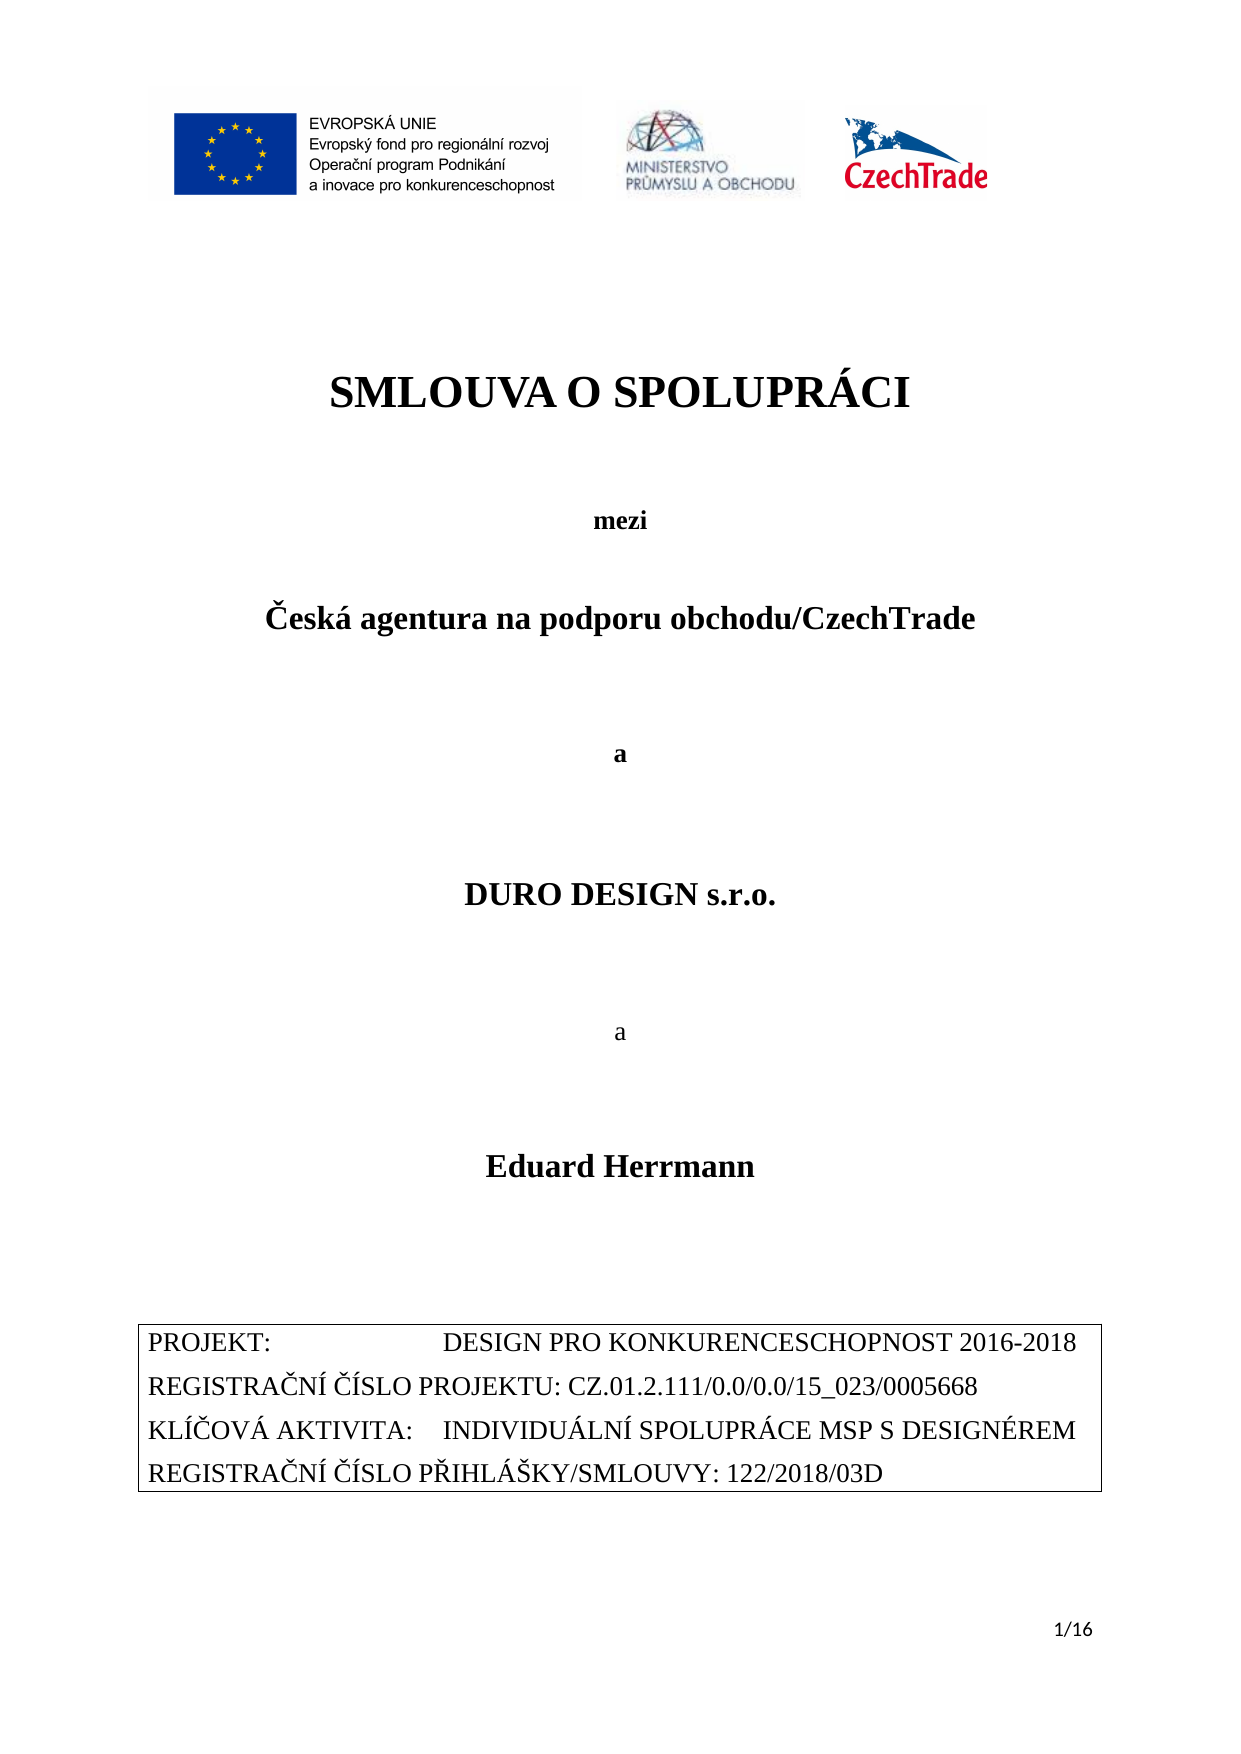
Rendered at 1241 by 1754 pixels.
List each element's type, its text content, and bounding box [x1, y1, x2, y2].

text DURO DESIGN s.r.o. [148, 874, 1093, 913]
text a [148, 1016, 1093, 1047]
title Smlouva o spolupráci [148, 364, 1093, 417]
text Registrační číslo PŘIHLÁŠKY/SMLOUVY: 122/2018/03D [139, 1454, 1101, 1491]
text a [148, 737, 1093, 768]
picture [616, 100, 805, 201]
picture [147, 86, 582, 201]
text Česká agentura na podporu obchodu/CzechTrade [148, 598, 1093, 636]
text KLÍČOVÁ AKTIVITA: INDIVIDUÁLNÍ SPOLUPRÁCE MSP S DESIGNÉREM [139, 1411, 1101, 1445]
text Eduard Herrmann [148, 1146, 1093, 1185]
text REGISTRAČNÍ ČÍSLO PROJEKTU: CZ.01.2.111/0.0/0.0/15_023/0005668 [139, 1367, 1101, 1401]
text mezi [148, 504, 1093, 536]
text PROJEKT: DESIGN PRO KONKURENCESCHOPNOST 2016-2018 [139, 1325, 1101, 1358]
picture [845, 105, 988, 201]
